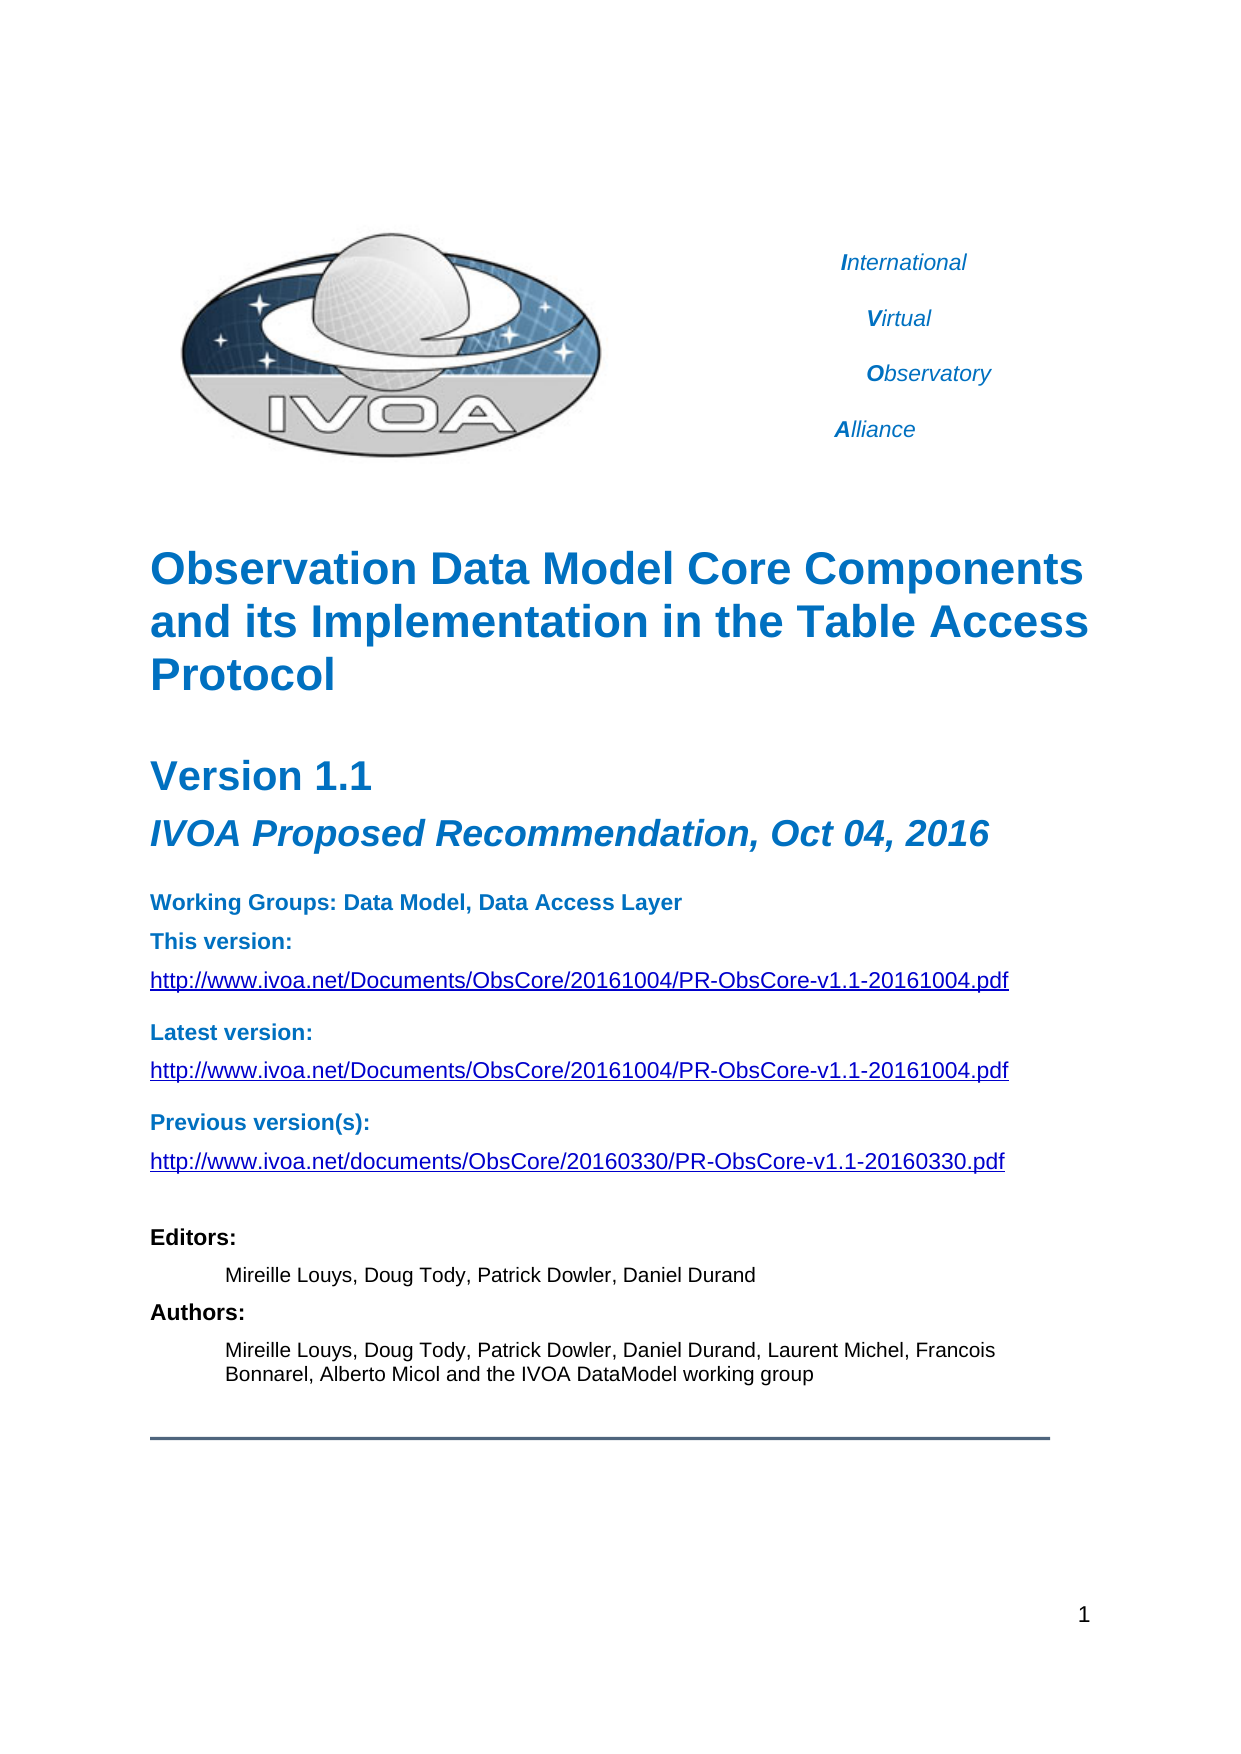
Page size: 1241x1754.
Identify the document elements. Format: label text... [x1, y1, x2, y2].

text http://www.ivoa.net/documents/ObsCore/20160330/PR-ObsCore-v1.1-20160330.pdf [150, 1148, 1090, 1174]
text Mireille Louys, Doug Tody, Patrick Dowler, Daniel Durand [225, 1262, 1090, 1286]
text http://www.ivoa.net/Documents/ObsCore/20161004/PR-ObsCore-v1.1-20161004.pdf [150, 967, 1090, 993]
table_header [150, 201, 834, 490]
text This version: [150, 928, 1090, 954]
text Previous version(s): [150, 1109, 1090, 1136]
text Observation Data Model Core Components and its Implementation in the Table Access Protocol [150, 542, 1090, 700]
table_header International Virtual Observatory Alliance [834, 201, 1050, 490]
text Mireille Louys, Doug Tody, Patrick Dowler, Daniel Durand, Laurent Michel, Francois Bonnarel, Alberto Micol and the IVOA DataModel working group [225, 1338, 1090, 1386]
text IVOA Proposed Recommendation, Oct 04, 2016 [150, 812, 1090, 855]
text Version 1.1 [150, 751, 1090, 799]
text Authors: [150, 1299, 1090, 1325]
text Latest version: [150, 1018, 1090, 1045]
picture [156, 213, 627, 478]
text http://www.ivoa.net/Documents/ObsCore/20161004/PR-ObsCore-v1.1-20161004.pdf [150, 1057, 1090, 1084]
text Editors: [150, 1223, 1090, 1250]
text Working Groups: Data Model, Data Access Layer [150, 889, 1090, 915]
